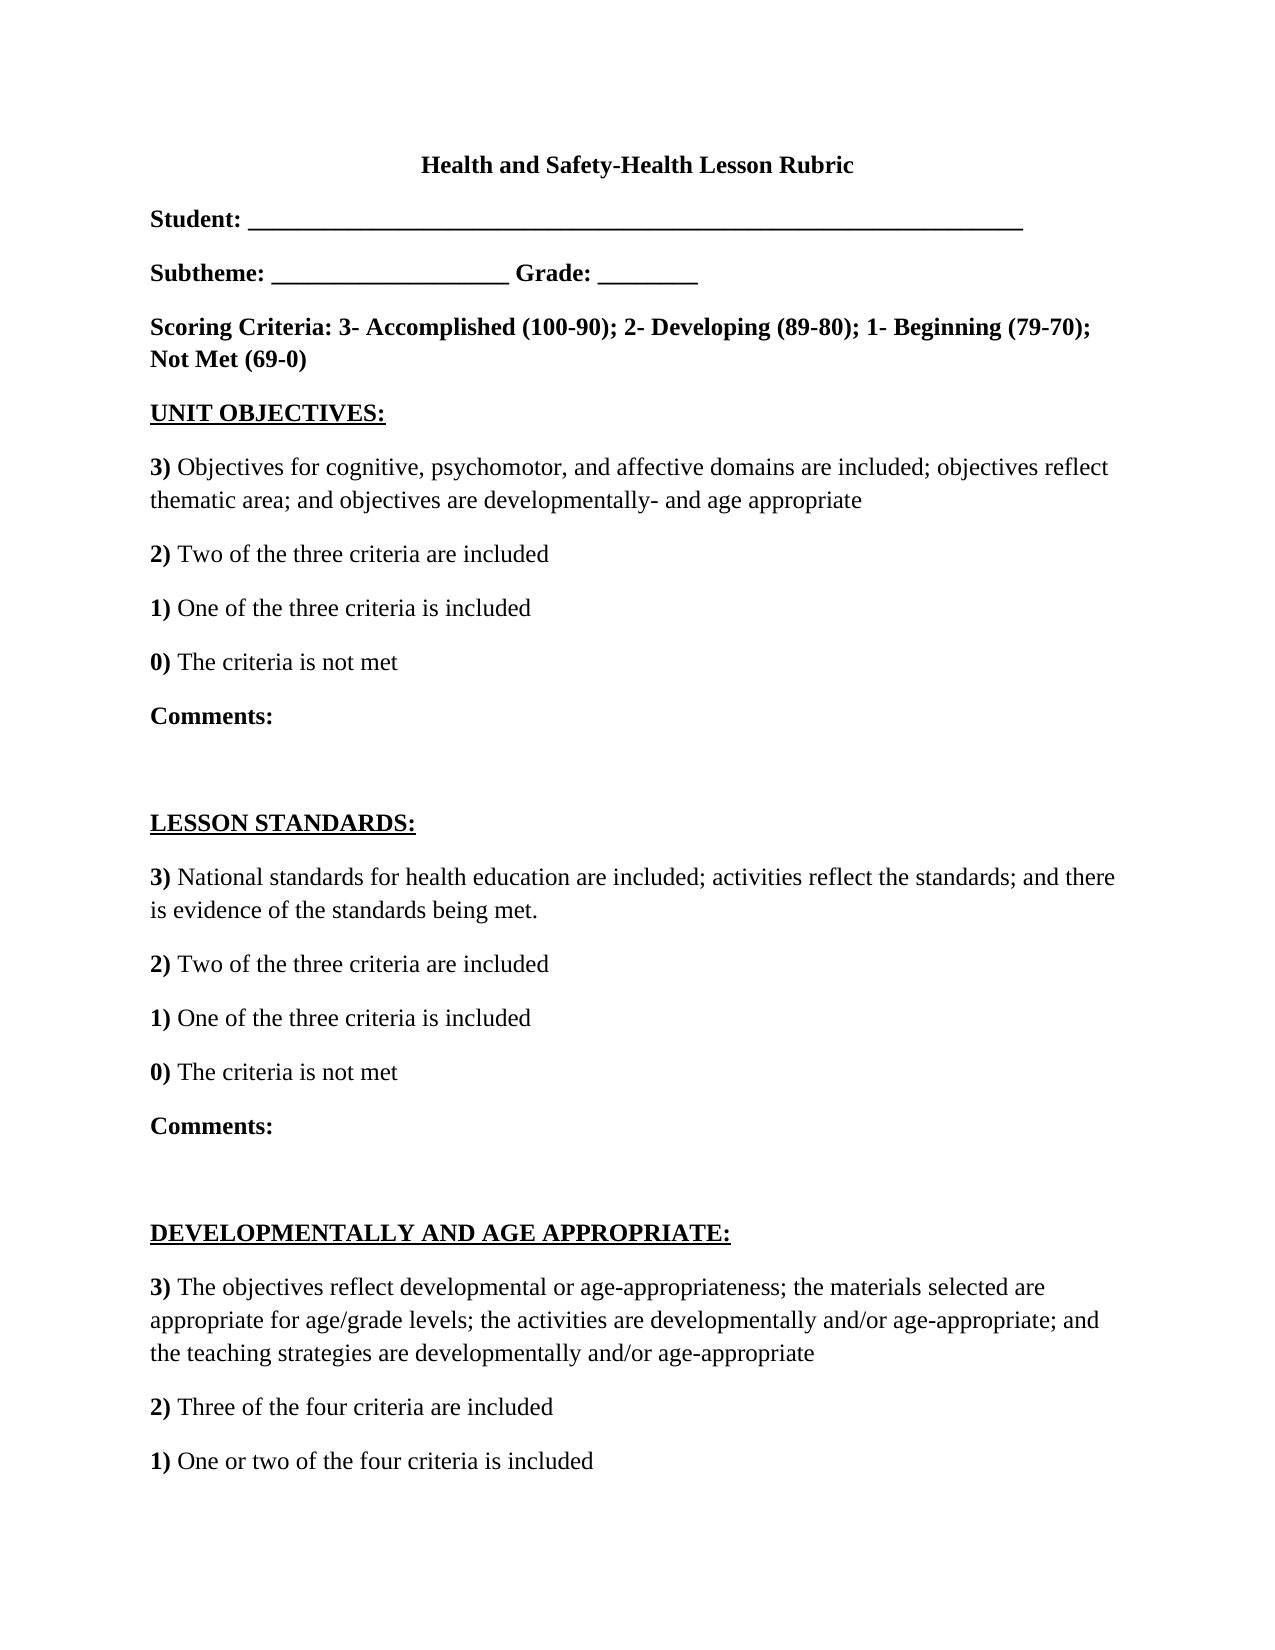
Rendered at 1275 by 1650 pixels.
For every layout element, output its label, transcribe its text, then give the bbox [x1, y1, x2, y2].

text Student: ______________________________________________________________ [150, 204, 1125, 233]
text 0) The criteria is not met [150, 647, 1125, 676]
text 2) Two of the three criteria are included [150, 539, 1125, 568]
text Health and Safety-Health Lesson Rubric [150, 150, 1125, 179]
text DEVELOPMENTALLY AND AGE APPROPRIATE: [150, 1218, 1125, 1247]
text Subtheme: ___________________ Grade: ________ [150, 258, 1125, 286]
text 1) One of the three criteria is included [150, 593, 1125, 622]
text 3) The objectives reflect developmental or age-appropriateness; the materials selected are appropriate for age/grade levels; the activities are developmentally and/or age-appropriate; and the teaching strategies are developmentally and/or age-appropriate [150, 1272, 1125, 1367]
text 2) Two of the three criteria are included [150, 949, 1125, 978]
text Scoring Criteria: 3- Accomplished (100-90); 2- Developing (89-80); 1- Beginning (79-70); Not Met (69-0) [150, 312, 1125, 373]
text 1) One of the three criteria is included [150, 1003, 1125, 1032]
text 3) Objectives for cognitive, psychomotor, and affective domains are included; objectives reflect thematic area; and objectives are developmentally- and age appropriate [150, 452, 1125, 514]
text 2) Three of the four criteria are included [150, 1392, 1125, 1421]
text UNIT OBJECTIVES: [150, 398, 1125, 427]
text 1) One or two of the four criteria is included [150, 1446, 1125, 1475]
text 0) The criteria is not met [150, 1057, 1125, 1086]
text Comments: [150, 1111, 1125, 1139]
text LESSON STANDARDS: [150, 808, 1125, 837]
text Comments: [150, 701, 1125, 729]
text 3) National standards for health education are included; activities reflect the standards; and there is evidence of the standards being met. [150, 862, 1125, 924]
